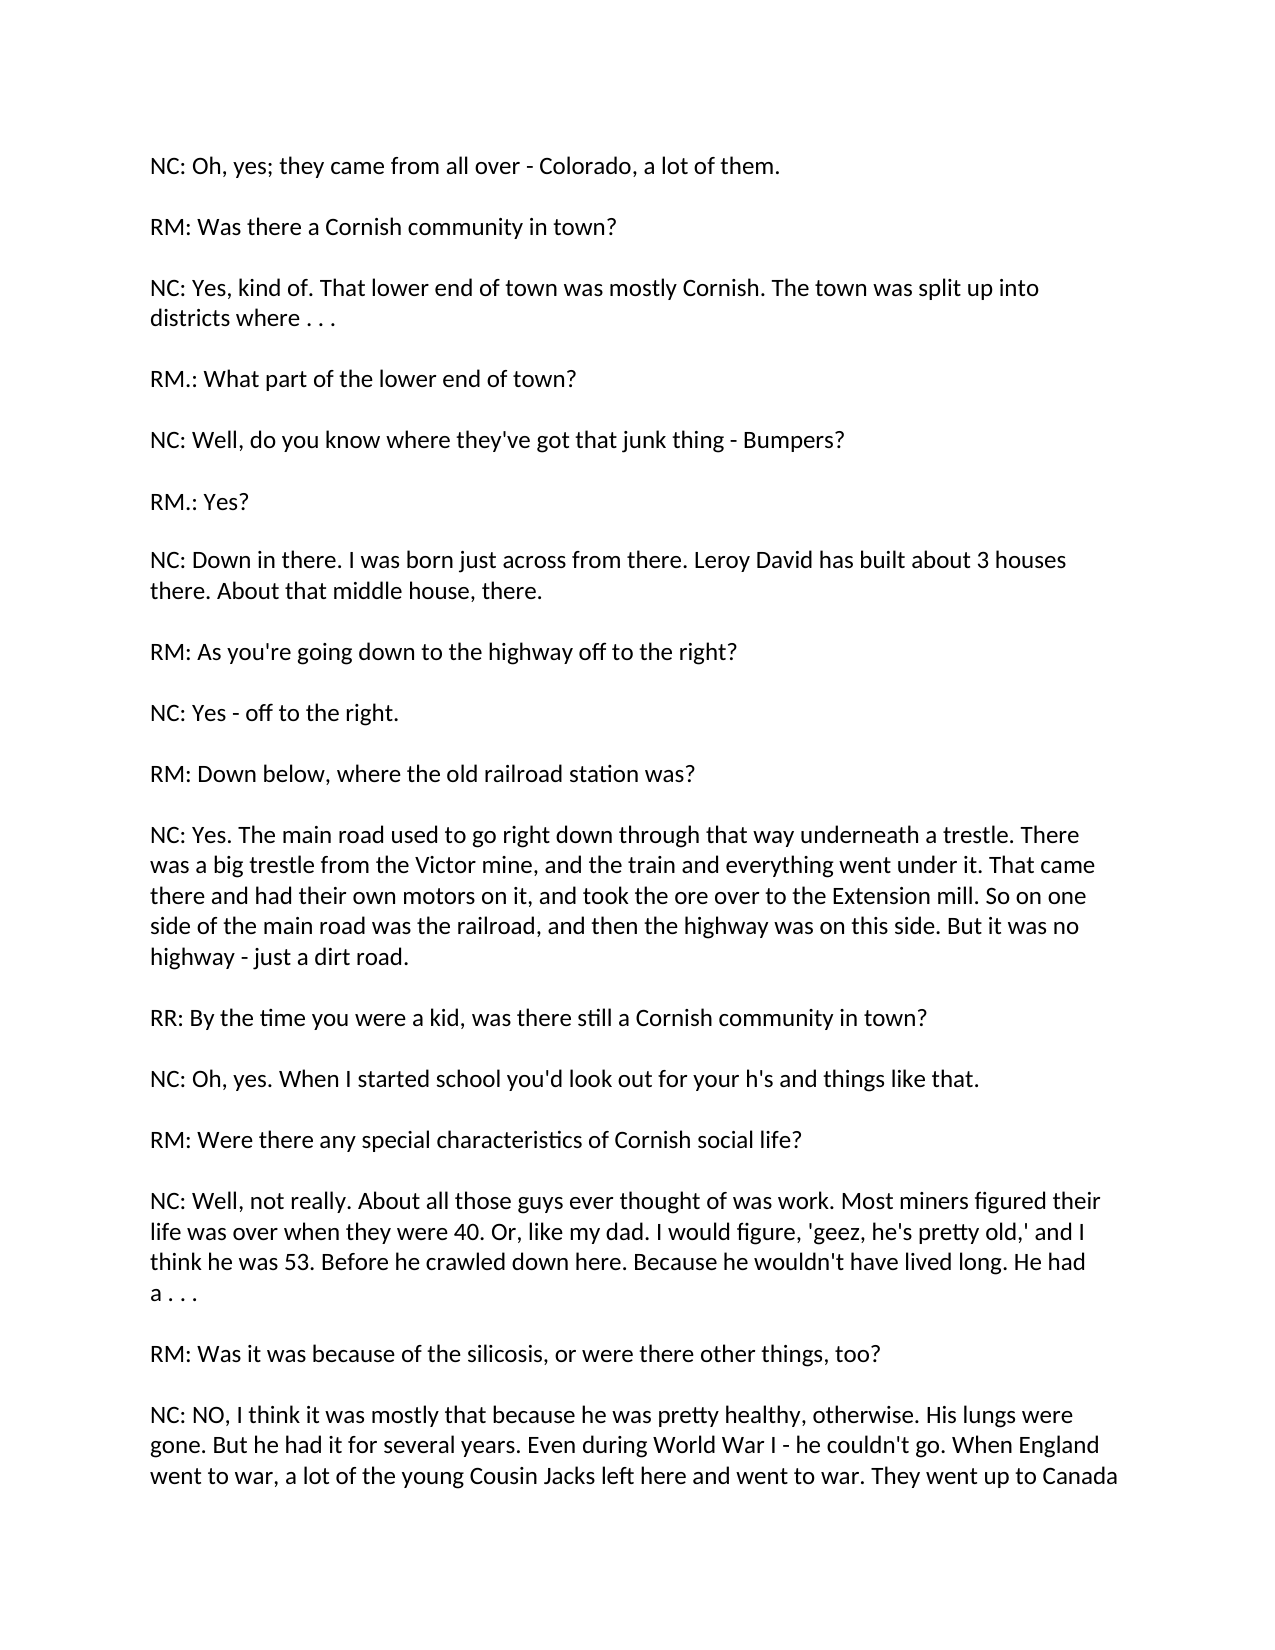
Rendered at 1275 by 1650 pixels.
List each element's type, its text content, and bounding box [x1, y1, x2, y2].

text RM.: What part of the lower end of town? [150, 364, 1125, 394]
text NC: Well, not really. About all those guys ever thought of was work. Most miners figured their life was over when they were 40. Or, like my dad. I would figure, 'geez, he's pretty old,' and I think he was 53. Before he crawled down here. Because he wouldn't have lived long. He had a . . . [150, 1185, 1125, 1307]
text RM: Was it was because of the silicosis, or were there other things, too? [150, 1338, 1125, 1368]
text NC: Yes - off to the right. [150, 697, 1125, 727]
text RM: Down below, where the old railroad station was? [150, 758, 1125, 788]
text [150, 1399, 1125, 1490]
text RM: Were there any special characteristics of Cornish social life? [150, 1124, 1125, 1155]
text RM.: Yes? [150, 486, 1125, 516]
text RM: As you're going down to the highway off to the right? [150, 636, 1125, 666]
text NC: Yes, kind of. That lower end of town was mostly Cornish. The town was split up into districts where . . . [150, 272, 1125, 333]
text NC: Oh, yes; they came from all over - Colorado, a lot of them. [150, 150, 1125, 181]
text NC: Yes. The main road used to go right down through that way underneath a trestle. There was a big trestle from the Victor mine, and the train and everything went under it. That came there and had their own motors on it, and took the ore over to the Extension mill. So on one side of the main road was the railroad, and then the highway was on this side. But it was no highway - just a dirt road. [150, 819, 1125, 972]
text NC: Well, do you know where they've got that junk thing - Bumpers? [150, 425, 1125, 455]
text NC: Oh, yes. When I started school you'd look out for your h's and things like that. [150, 1063, 1125, 1094]
text RM: Was there a Cornish community in town? [150, 211, 1125, 242]
text NC: Down in there. I was born just across from there. Leroy David has built about 3 houses there. About that middle house, there. [150, 544, 1125, 605]
text RR: By the time you were a kid, was there still a Cornish community in town? [150, 1002, 1125, 1033]
